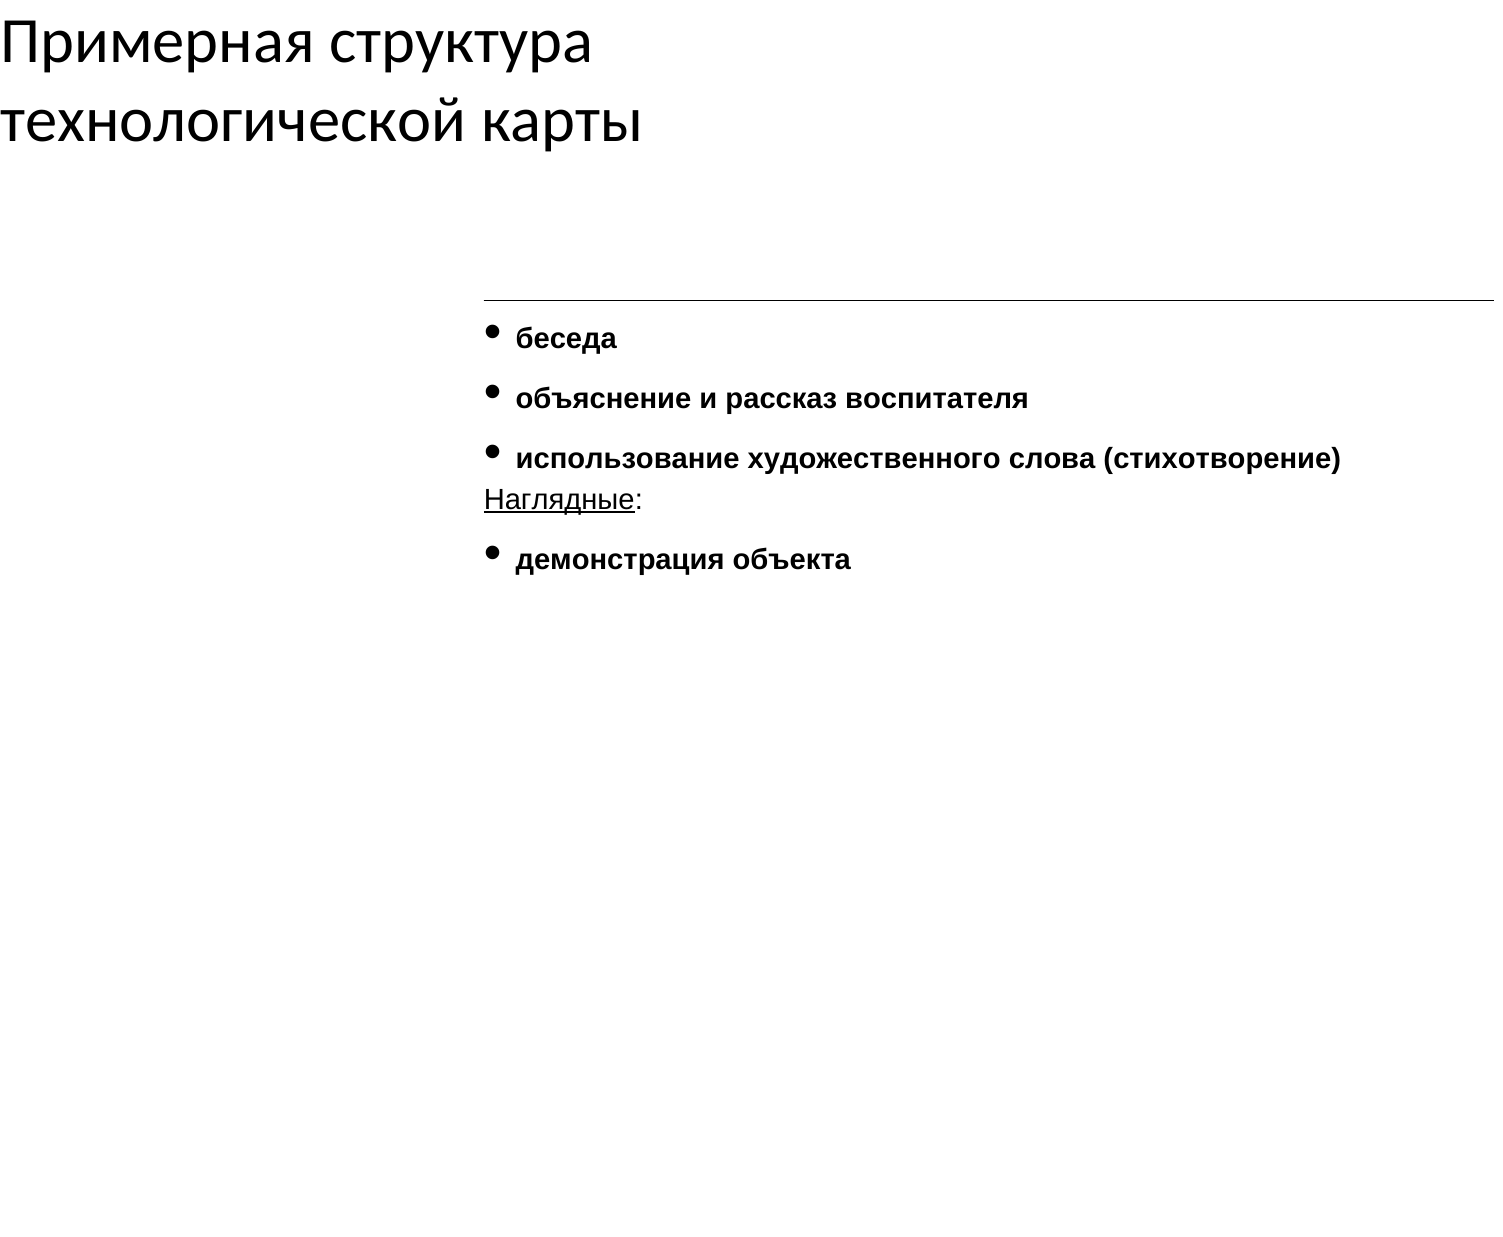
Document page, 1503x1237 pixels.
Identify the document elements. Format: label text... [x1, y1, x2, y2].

list беседа [483, 301, 1494, 358]
list использование художественного слова (стихотворение) [483, 422, 1494, 479]
list объяснение и рассказ воспитателя [483, 361, 1494, 419]
list демонстрация объекта [483, 522, 1494, 580]
text Наглядные: [483, 482, 1494, 516]
